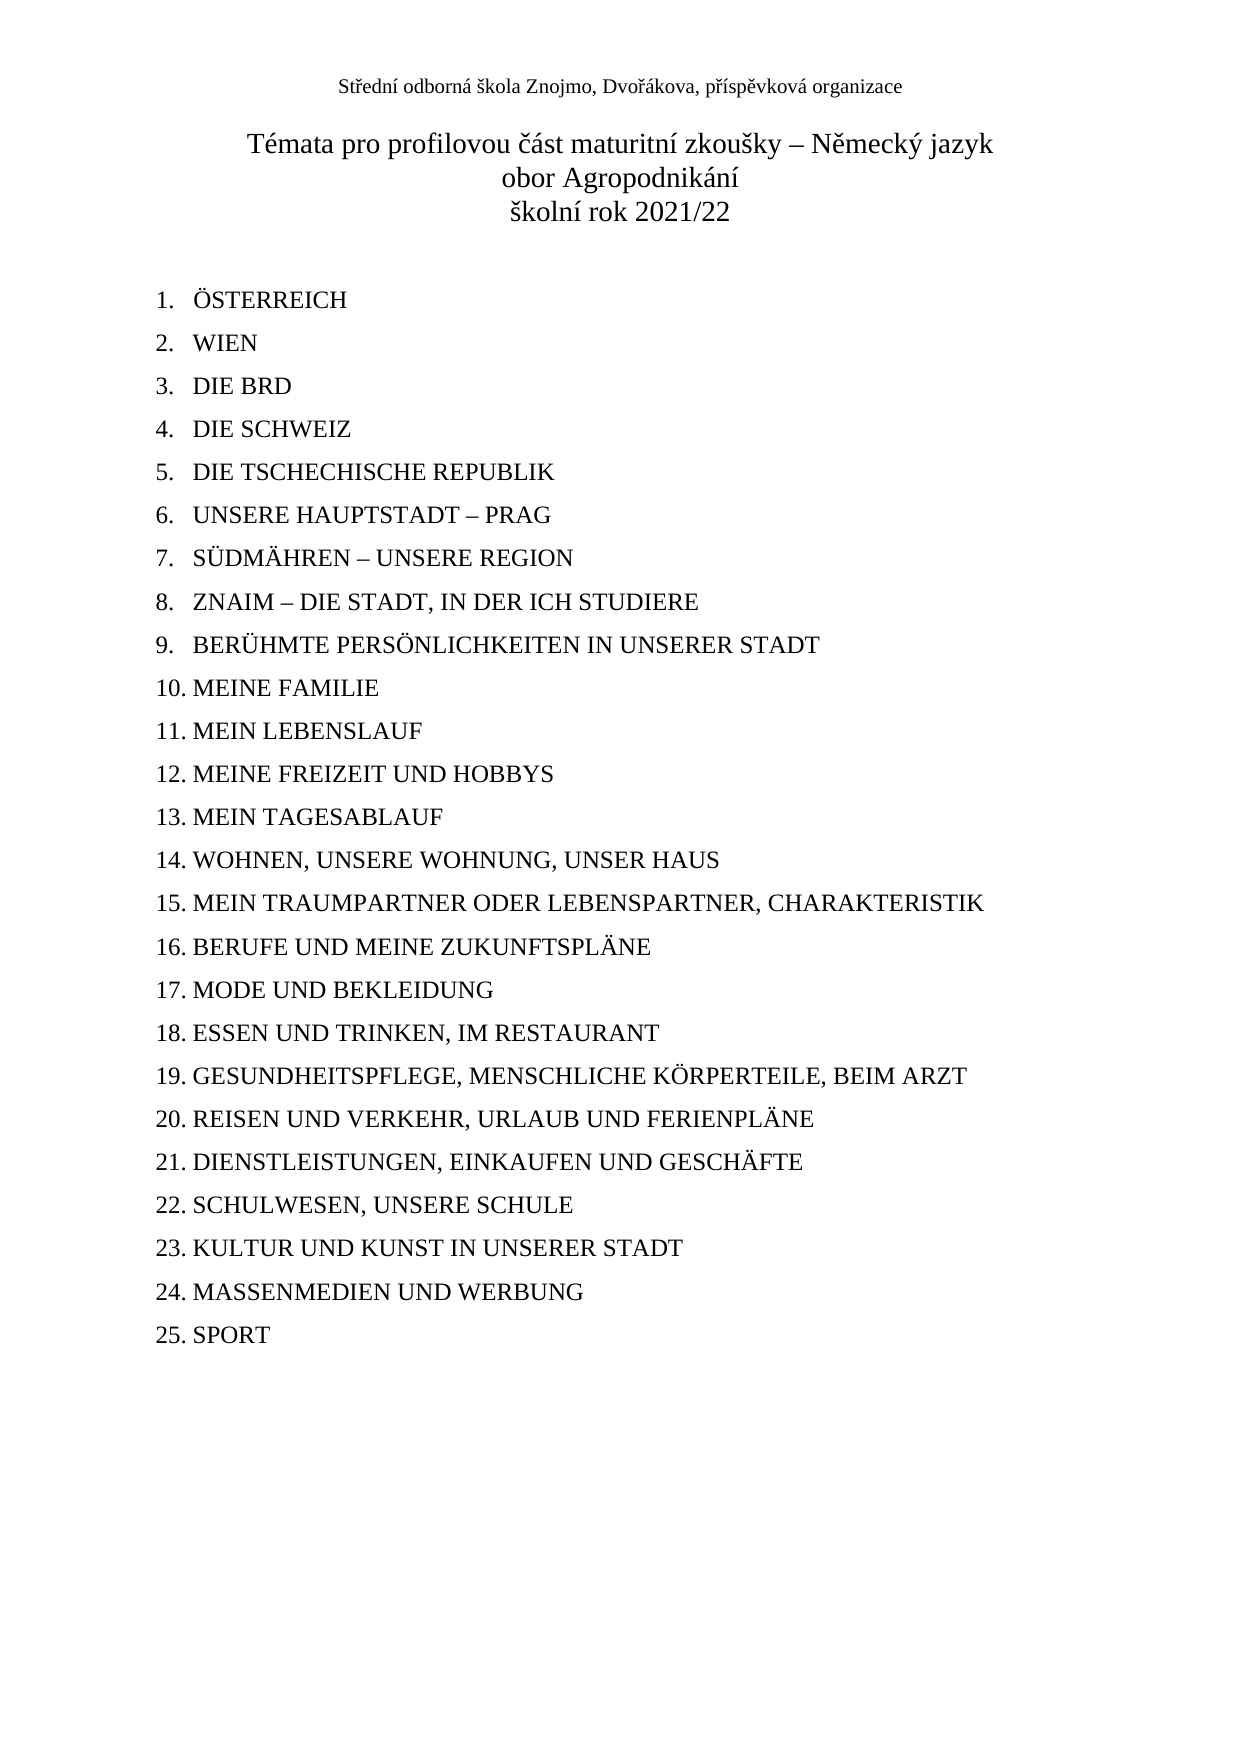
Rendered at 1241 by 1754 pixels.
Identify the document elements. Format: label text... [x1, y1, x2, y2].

list MODE UND BEKLEIDUNG [155, 975, 1122, 1003]
list MEIN TAGESABLAUF [155, 802, 1122, 831]
list MEINE FREIZEIT UND HOBBYS [155, 759, 1122, 788]
list DIE TSCHECHISCHE REPUBLIK [155, 457, 1122, 486]
list MEINE FAMILIE [155, 673, 1122, 702]
list MEIN LEBENSLAUF [155, 716, 1122, 745]
list BERÜHMTE PERSÖNLICHKEITEN IN UNSERER STADT [155, 630, 1122, 658]
list REISEN UND VERKEHR, URLAUB UND FERIENPLÄNE [155, 1104, 1122, 1133]
list WIEN [155, 328, 1122, 357]
list WOHNEN, UNSERE WOHNUNG, UNSER HAUS [155, 845, 1122, 874]
text obor Agropodnikání [118, 160, 1122, 194]
list SPORT [155, 1320, 1122, 1348]
list SCHULWESEN, UNSERE SCHULE [155, 1190, 1122, 1219]
list ESSEN UND TRINKEN, IM RESTAURANT [155, 1018, 1122, 1047]
list UNSERE HAUPTSTADT – PRAG [155, 500, 1122, 529]
list BERUFE UND MEINE ZUKUNFTSPLÄNE [155, 932, 1122, 960]
list GESUNDHEITSPFLEGE, MENSCHLICHE KÖRPERTEILE, BEIM ARZT [155, 1061, 1122, 1090]
list MASSENMEDIEN UND WERBUNG [155, 1277, 1122, 1305]
list DIENSTLEISTUNGEN, EINKAUFEN UND GESCHÄFTE [155, 1147, 1122, 1176]
list DIE BRD [155, 371, 1122, 400]
list MEIN TRAUMPARTNER ODER LEBENSPARTNER, CHARAKTERISTIK [155, 888, 1122, 917]
list ÖSTERREICH [156, 285, 1122, 313]
list DIE SCHWEIZ [155, 414, 1122, 443]
list SÜDMÄHREN – UNSERE REGION [155, 543, 1122, 572]
text Témata pro profilovou část maturitní zkoušky – Německý jazyk [118, 127, 1122, 160]
list KULTUR UND KUNST IN UNSERER STADT [155, 1233, 1122, 1262]
text školní rok 2021/22 [118, 194, 1122, 227]
list ZNAIM – DIE STADT, IN DER ICH STUDIERE [155, 587, 1122, 615]
